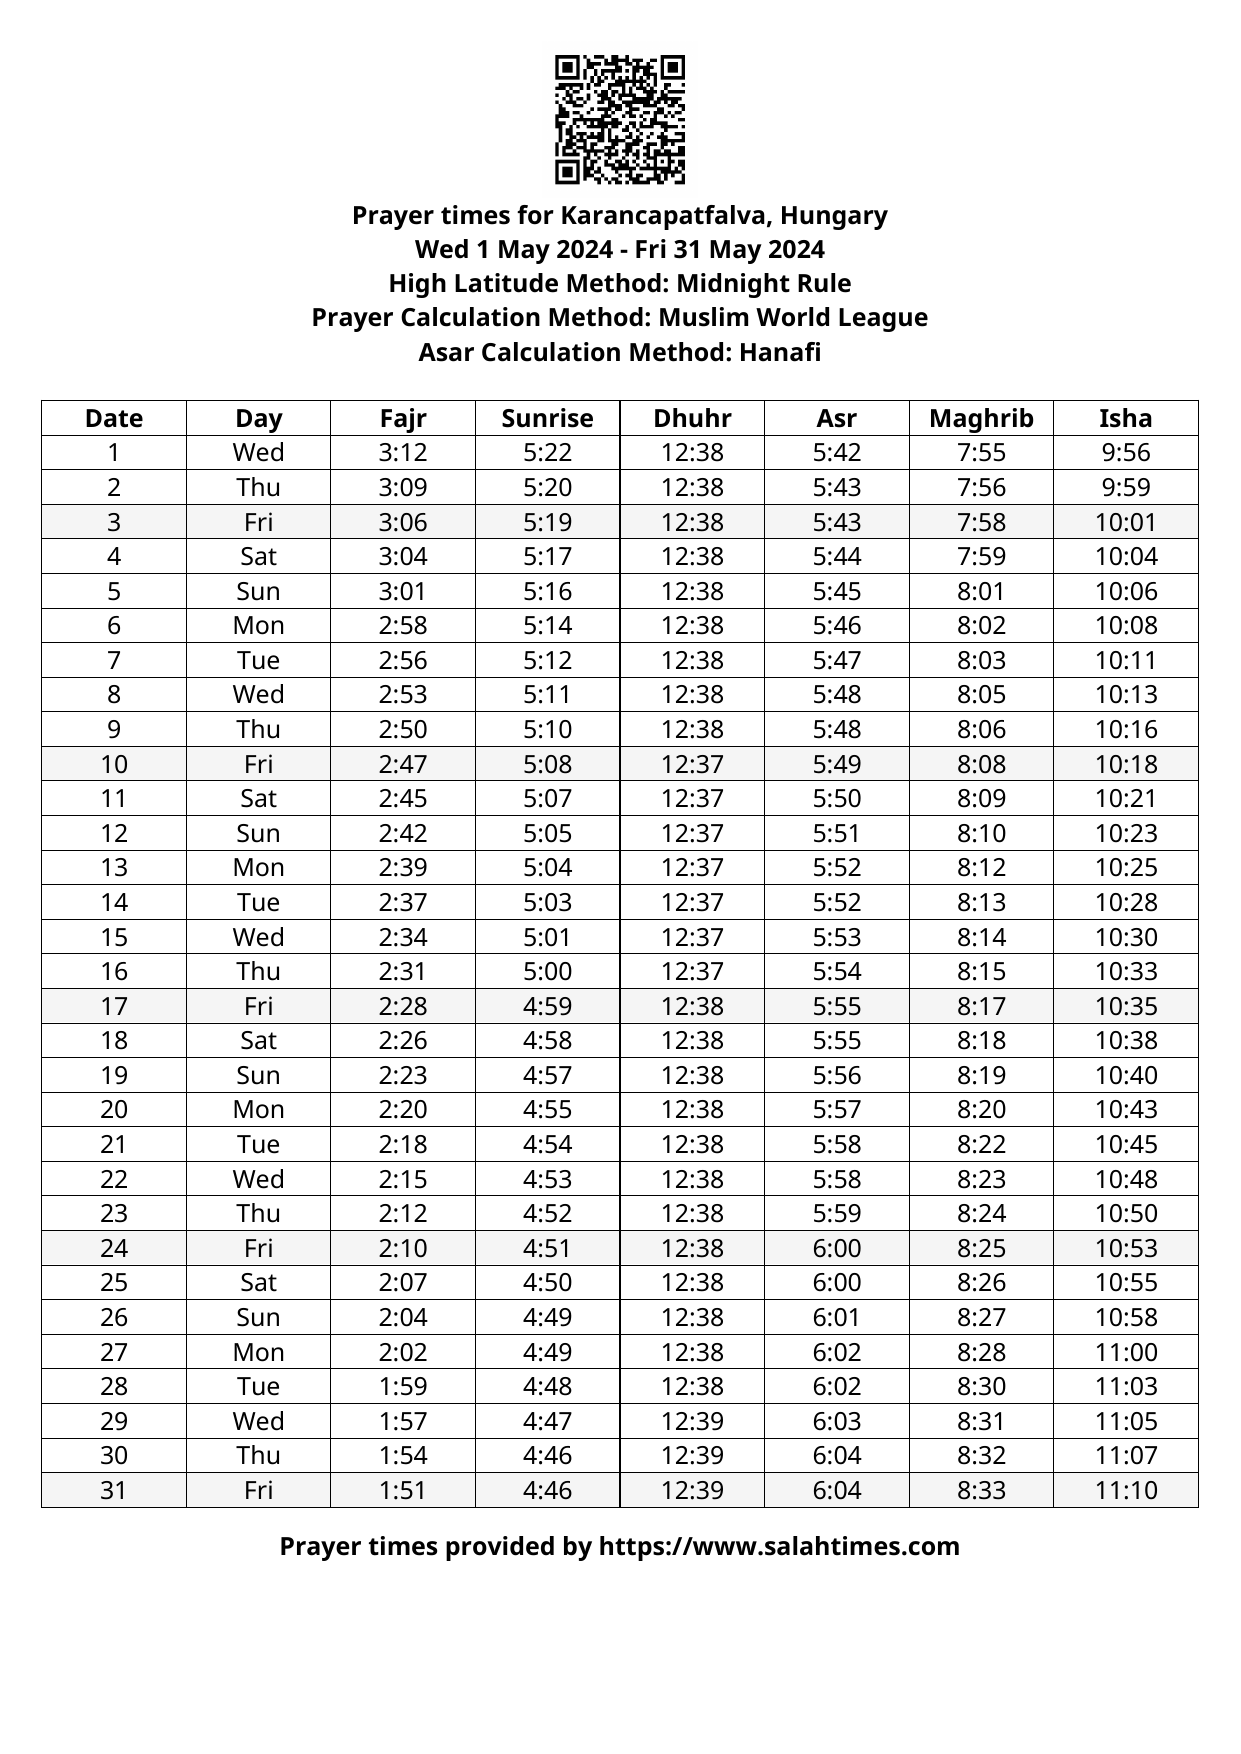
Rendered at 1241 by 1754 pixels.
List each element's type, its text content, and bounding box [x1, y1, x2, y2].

table_cell 5:19 [476, 505, 619, 538]
table_cell Sun [187, 1058, 330, 1092]
table_cell 4:49 [476, 1300, 619, 1334]
table_cell 4:58 [476, 1024, 619, 1057]
table_cell 4:55 [476, 1093, 619, 1126]
table_cell 8:31 [910, 1404, 1053, 1437]
table_cell 5:48 [765, 678, 909, 711]
table_cell Wed [187, 436, 330, 469]
table_cell 10:28 [1054, 885, 1198, 919]
table_cell 3:12 [331, 436, 475, 469]
table_cell Wed [187, 920, 330, 953]
table_cell Sat [187, 1024, 330, 1057]
table_cell 12:38 [621, 1231, 764, 1264]
table_cell 10:25 [1054, 851, 1198, 884]
table_cell 12:38 [621, 1300, 764, 1334]
table_cell 5:48 [765, 712, 909, 746]
table_cell Tue [187, 1369, 330, 1403]
table_cell 31 [42, 1473, 186, 1507]
table_cell 4:46 [476, 1439, 619, 1472]
table_cell 6:02 [765, 1369, 909, 1403]
table_cell 22 [42, 1162, 186, 1195]
text Prayer times for Karancapatfalva, Hungary [42, 198, 1198, 232]
table_cell 8:23 [910, 1162, 1053, 1195]
table_cell 3:01 [331, 574, 475, 607]
table_cell 11 [42, 781, 186, 815]
table_cell 10:50 [1054, 1196, 1198, 1230]
table_cell 12:38 [621, 609, 764, 642]
table_cell 5:52 [765, 885, 909, 919]
table_cell 11:05 [1054, 1404, 1198, 1437]
table_cell 5:58 [765, 1127, 909, 1161]
table_header Dhuhr [621, 401, 764, 434]
table_cell 12:38 [621, 1369, 764, 1403]
table_cell 17 [42, 989, 186, 1022]
table_cell 5:58 [765, 1162, 909, 1195]
table_cell 4:50 [476, 1266, 619, 1299]
table_cell 5:55 [765, 989, 909, 1022]
table_cell 9 [42, 712, 186, 746]
table_cell 12:38 [621, 574, 764, 607]
table_cell 12:38 [621, 505, 764, 538]
table_cell 2 [42, 470, 186, 504]
table_cell 11:10 [1054, 1473, 1198, 1507]
table_cell 1:59 [331, 1369, 475, 1403]
table_cell 4:48 [476, 1369, 619, 1403]
table_cell 2:10 [331, 1231, 475, 1264]
table_cell 5:12 [476, 643, 619, 677]
table_cell 12:38 [621, 1024, 764, 1057]
table_cell Sun [187, 816, 330, 849]
table_cell 4:46 [476, 1473, 619, 1507]
table_cell 10 [42, 747, 186, 780]
table_cell 2:20 [331, 1093, 475, 1126]
table_cell 12:38 [621, 1058, 764, 1092]
table_cell 6:01 [765, 1300, 909, 1334]
table_cell 10:23 [1054, 816, 1198, 849]
table_cell 10:08 [1054, 609, 1198, 642]
table_cell Thu [187, 1439, 330, 1472]
table_cell 10:16 [1054, 712, 1198, 746]
table_cell 1:54 [331, 1439, 475, 1472]
table_cell 5:43 [765, 505, 909, 538]
table_cell 2:39 [331, 851, 475, 884]
table_cell 3 [42, 505, 186, 538]
table_cell 7:59 [910, 539, 1053, 573]
table_cell Mon [187, 609, 330, 642]
table_cell 5:51 [765, 816, 909, 849]
table_cell 5:46 [765, 609, 909, 642]
table_cell 8:10 [910, 816, 1053, 849]
table_cell 5:42 [765, 436, 909, 469]
table_cell 12:37 [621, 851, 764, 884]
table_cell 2:31 [331, 954, 475, 988]
table_cell 4:47 [476, 1404, 619, 1437]
table_cell Thu [187, 712, 330, 746]
table_cell 2:53 [331, 678, 475, 711]
table_cell 8:15 [910, 954, 1053, 988]
table_cell Fri [187, 747, 330, 780]
table_cell 2:07 [331, 1266, 475, 1299]
table_cell 8:12 [910, 851, 1053, 884]
table_cell 12:39 [621, 1473, 764, 1507]
table_cell 8:22 [910, 1127, 1053, 1161]
table_cell 6:03 [765, 1404, 909, 1437]
table_cell 2:47 [331, 747, 475, 780]
table_cell 10:45 [1054, 1127, 1198, 1161]
table_cell 1:57 [331, 1404, 475, 1437]
table_cell 4:51 [476, 1231, 619, 1264]
table_cell 12 [42, 816, 186, 849]
table_cell 21 [42, 1127, 186, 1161]
table_cell 12:38 [621, 1196, 764, 1230]
table_cell 10:43 [1054, 1093, 1198, 1126]
table_cell 5:08 [476, 747, 619, 780]
table_cell 4:53 [476, 1162, 619, 1195]
table_cell 3:04 [331, 539, 475, 573]
table_cell 12:38 [621, 712, 764, 746]
table_cell 2:45 [331, 781, 475, 815]
table_cell 8:18 [910, 1024, 1053, 1057]
table_cell 8:33 [910, 1473, 1053, 1507]
table_cell 12:39 [621, 1439, 764, 1472]
table_cell Thu [187, 470, 330, 504]
table_cell 8:14 [910, 920, 1053, 953]
table_cell 8:20 [910, 1093, 1053, 1126]
table_cell 8:08 [910, 747, 1053, 780]
table_cell Sat [187, 1266, 330, 1299]
table_cell 5:56 [765, 1058, 909, 1092]
table_header Fajr [331, 401, 475, 434]
table_cell 8:17 [910, 989, 1053, 1022]
table_cell Mon [187, 1335, 330, 1368]
table_cell 9:56 [1054, 436, 1198, 469]
table_cell 12:38 [621, 436, 764, 469]
table_cell 1:51 [331, 1473, 475, 1507]
table_cell 10:01 [1054, 505, 1198, 538]
table_cell 8:06 [910, 712, 1053, 746]
table_cell 11:03 [1054, 1369, 1198, 1403]
table_cell 4 [42, 539, 186, 573]
table_cell 15 [42, 920, 186, 953]
table_cell 12:38 [621, 1127, 764, 1161]
table_cell Sat [187, 539, 330, 573]
table_cell 5:53 [765, 920, 909, 953]
table_cell 8:02 [910, 609, 1053, 642]
table_cell Fri [187, 989, 330, 1022]
table_cell 4:52 [476, 1196, 619, 1230]
table_cell 10:48 [1054, 1162, 1198, 1195]
table_cell 6:02 [765, 1335, 909, 1368]
table_cell 5:04 [476, 851, 619, 884]
table_cell 5:49 [765, 747, 909, 780]
table_cell 7 [42, 643, 186, 677]
table_cell Wed [187, 1162, 330, 1195]
table_cell 5:44 [765, 539, 909, 573]
table_cell 10:30 [1054, 920, 1198, 953]
table_cell 2:58 [331, 609, 475, 642]
table_cell 12:38 [621, 989, 764, 1022]
table_cell 5:54 [765, 954, 909, 988]
table_cell 12:39 [621, 1404, 764, 1437]
table_cell 5:10 [476, 712, 619, 746]
table_cell Tue [187, 643, 330, 677]
table_cell 5:20 [476, 470, 619, 504]
table_cell 12:38 [621, 470, 764, 504]
table_cell 14 [42, 885, 186, 919]
table_cell Mon [187, 1093, 330, 1126]
table_header Isha [1054, 401, 1198, 434]
table_cell 8:19 [910, 1058, 1053, 1092]
table_cell 12:38 [621, 1093, 764, 1126]
table_cell 2:37 [331, 885, 475, 919]
table_cell 4:57 [476, 1058, 619, 1092]
table_cell 6:00 [765, 1266, 909, 1299]
table_cell Fri [187, 1231, 330, 1264]
table_cell 4:54 [476, 1127, 619, 1161]
table_cell Fri [187, 505, 330, 538]
table_cell Thu [187, 1196, 330, 1230]
table_cell 4:49 [476, 1335, 619, 1368]
table_cell 20 [42, 1093, 186, 1126]
table_cell 2:56 [331, 643, 475, 677]
table_cell 5:22 [476, 436, 619, 469]
table_cell 8:05 [910, 678, 1053, 711]
table_cell Sat [187, 781, 330, 815]
table_cell 4:59 [476, 989, 619, 1022]
table_cell 5:57 [765, 1093, 909, 1126]
table_cell 2:23 [331, 1058, 475, 1092]
table_cell 12:38 [621, 1266, 764, 1299]
table_cell 10:11 [1054, 643, 1198, 677]
table_cell 2:42 [331, 816, 475, 849]
table_cell 19 [42, 1058, 186, 1092]
table_cell Sun [187, 574, 330, 607]
table_cell 8:28 [910, 1335, 1053, 1368]
table_cell 5:16 [476, 574, 619, 607]
table_cell 7:58 [910, 505, 1053, 538]
table_cell 12:38 [621, 1335, 764, 1368]
table_cell 8:32 [910, 1439, 1053, 1472]
table_cell 6:04 [765, 1439, 909, 1472]
table_cell 12:38 [621, 643, 764, 677]
table_cell 7:55 [910, 436, 1053, 469]
table_cell 5:01 [476, 920, 619, 953]
table_cell Tue [187, 885, 330, 919]
table_cell Mon [187, 851, 330, 884]
table_cell 12:38 [621, 1162, 764, 1195]
table_cell 5:11 [476, 678, 619, 711]
table_cell 29 [42, 1404, 186, 1437]
table_cell 8:09 [910, 781, 1053, 815]
table_cell Wed [187, 678, 330, 711]
table_cell 8:24 [910, 1196, 1053, 1230]
table_cell 5:47 [765, 643, 909, 677]
table_header Maghrib [910, 401, 1053, 434]
text Asar Calculation Method: Hanafi [42, 334, 1198, 368]
table_cell 10:06 [1054, 574, 1198, 607]
table_cell 1 [42, 436, 186, 469]
table_cell Tue [187, 1127, 330, 1161]
table_cell 12:37 [621, 885, 764, 919]
table_header Asr [765, 401, 909, 434]
table_cell 5:00 [476, 954, 619, 988]
text Wed 1 May 2024 - Fri 31 May 2024 [42, 232, 1198, 266]
table_cell 8:03 [910, 643, 1053, 677]
table_cell 2:12 [331, 1196, 475, 1230]
table_cell 8:13 [910, 885, 1053, 919]
table_cell 12:37 [621, 954, 764, 988]
table_cell 10:40 [1054, 1058, 1198, 1092]
table_cell 8:25 [910, 1231, 1053, 1264]
table_cell 2:18 [331, 1127, 475, 1161]
table_cell 10:55 [1054, 1266, 1198, 1299]
table_cell 25 [42, 1266, 186, 1299]
table_cell 2:02 [331, 1335, 475, 1368]
table_cell 12:38 [621, 539, 764, 573]
table_cell 2:34 [331, 920, 475, 953]
table_cell 24 [42, 1231, 186, 1264]
table_header Day [187, 401, 330, 434]
table_cell Fri [187, 1473, 330, 1507]
table_cell 10:33 [1054, 954, 1198, 988]
table_cell 5:03 [476, 885, 619, 919]
text High Latitude Method: Midnight Rule [42, 266, 1198, 300]
table_cell 6 [42, 609, 186, 642]
table_cell Thu [187, 954, 330, 988]
table_cell 8:26 [910, 1266, 1053, 1299]
table_cell 2:15 [331, 1162, 475, 1195]
table_cell 10:04 [1054, 539, 1198, 573]
table_cell 13 [42, 851, 186, 884]
table_cell 10:18 [1054, 747, 1198, 780]
table_cell 30 [42, 1439, 186, 1472]
table_cell 11:07 [1054, 1439, 1198, 1472]
table_cell 8 [42, 678, 186, 711]
table_cell 2:26 [331, 1024, 475, 1057]
table_cell 9:59 [1054, 470, 1198, 504]
table_header Sunrise [476, 401, 619, 434]
table_cell 10:38 [1054, 1024, 1198, 1057]
table_cell 8:01 [910, 574, 1053, 607]
table_cell 5:14 [476, 609, 619, 642]
table_cell 5:55 [765, 1024, 909, 1057]
table_cell 2:28 [331, 989, 475, 1022]
table_cell 5:45 [765, 574, 909, 607]
table_cell 5:52 [765, 851, 909, 884]
table_cell 8:27 [910, 1300, 1053, 1334]
table_cell 2:50 [331, 712, 475, 746]
table_header Date [42, 401, 186, 434]
table_cell 5:05 [476, 816, 619, 849]
table_cell 6:04 [765, 1473, 909, 1507]
table_cell 5:59 [765, 1196, 909, 1230]
table_cell 18 [42, 1024, 186, 1057]
text Prayer times provided by https://www.salahtimes.com [42, 1528, 1198, 1563]
table_cell 12:37 [621, 816, 764, 849]
table_cell 26 [42, 1300, 186, 1334]
table_cell 3:09 [331, 470, 475, 504]
table_cell 10:21 [1054, 781, 1198, 815]
table_cell 12:37 [621, 747, 764, 780]
table_cell 12:37 [621, 781, 764, 815]
table_cell 3:06 [331, 505, 475, 538]
table_cell 28 [42, 1369, 186, 1403]
text Prayer Calculation Method: Muslim World League [42, 300, 1198, 334]
table_cell 10:58 [1054, 1300, 1198, 1334]
table_cell 10:53 [1054, 1231, 1198, 1264]
table_cell 16 [42, 954, 186, 988]
table_cell 6:00 [765, 1231, 909, 1264]
table_cell 11:00 [1054, 1335, 1198, 1368]
table_cell 12:38 [621, 678, 764, 711]
table_cell 5:17 [476, 539, 619, 573]
table_cell 5:43 [765, 470, 909, 504]
table_cell Wed [187, 1404, 330, 1437]
table_cell 5 [42, 574, 186, 607]
table_cell 27 [42, 1335, 186, 1368]
table_cell 7:56 [910, 470, 1053, 504]
table_cell 10:13 [1054, 678, 1198, 711]
table_cell 23 [42, 1196, 186, 1230]
table_cell 5:07 [476, 781, 619, 815]
table_cell 12:37 [621, 920, 764, 953]
table_cell 5:50 [765, 781, 909, 815]
table_cell Sun [187, 1300, 330, 1334]
table_cell 8:30 [910, 1369, 1053, 1403]
table_cell 10:35 [1054, 989, 1198, 1022]
picture [542, 41, 699, 198]
table_cell 2:04 [331, 1300, 475, 1334]
